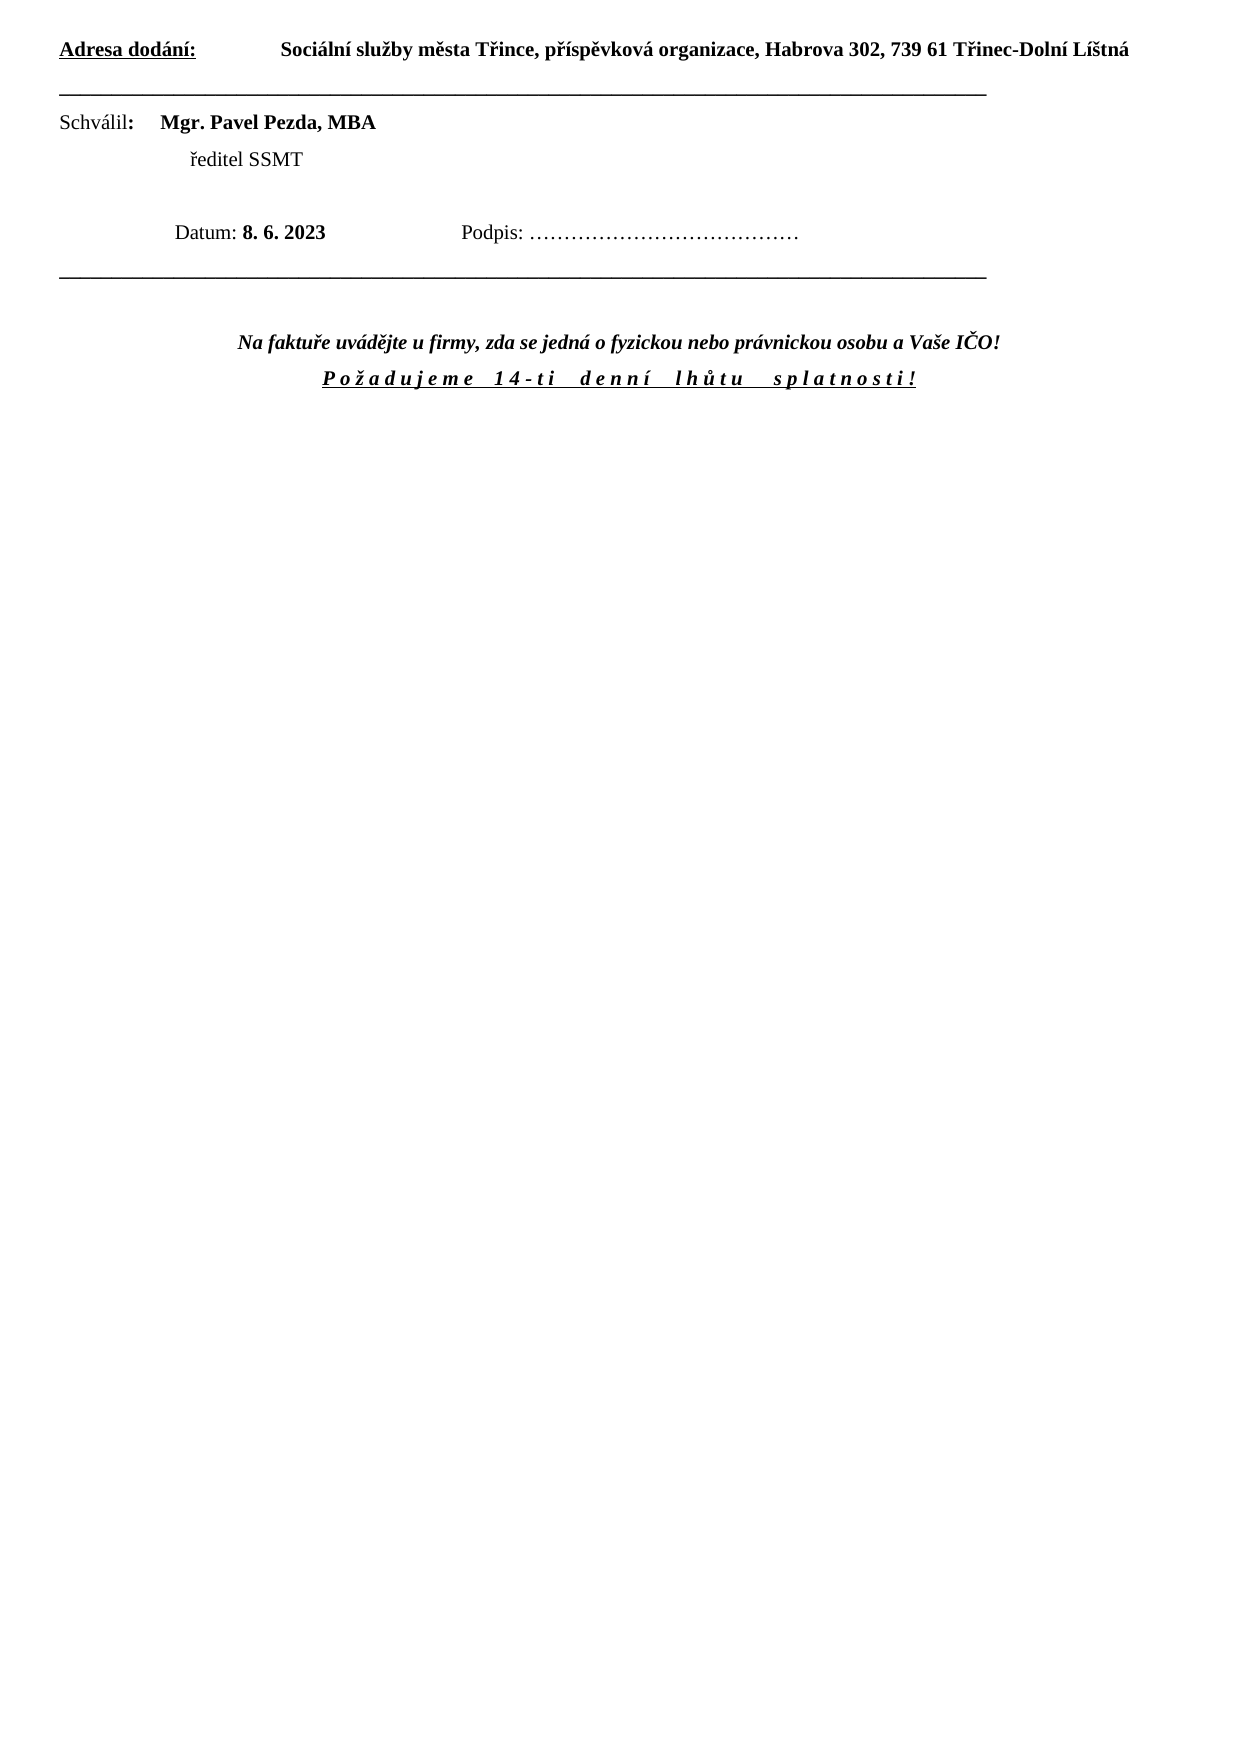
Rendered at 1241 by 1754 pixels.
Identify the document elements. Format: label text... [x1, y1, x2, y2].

text Datum: 8. 6. 2023 Podpis: ………………………………… [59, 220, 1181, 244]
text Adresa dodání: Sociální služby města Třince, příspěvková organizace, Habrova 302, 739 61 Třinec-Dolní Líštná [59, 37, 1181, 61]
text Na faktuře uvádějte u firmy, zda se jedná o fyzickou nebo právnickou osobu a Vaše IČO! [59, 330, 1181, 354]
text P o ž a d u j e m e 1 4 - t i d e n n í l h ů t u s p l a t n o s t i ! [59, 366, 1181, 390]
text _________________________________________________________________________________________ [59, 257, 1181, 281]
text _________________________________________________________________________________________ [59, 74, 1181, 98]
text ředitel SSMT [59, 147, 1181, 171]
text Schválil: Mgr. Pavel Pezda, MBA [59, 110, 1181, 134]
